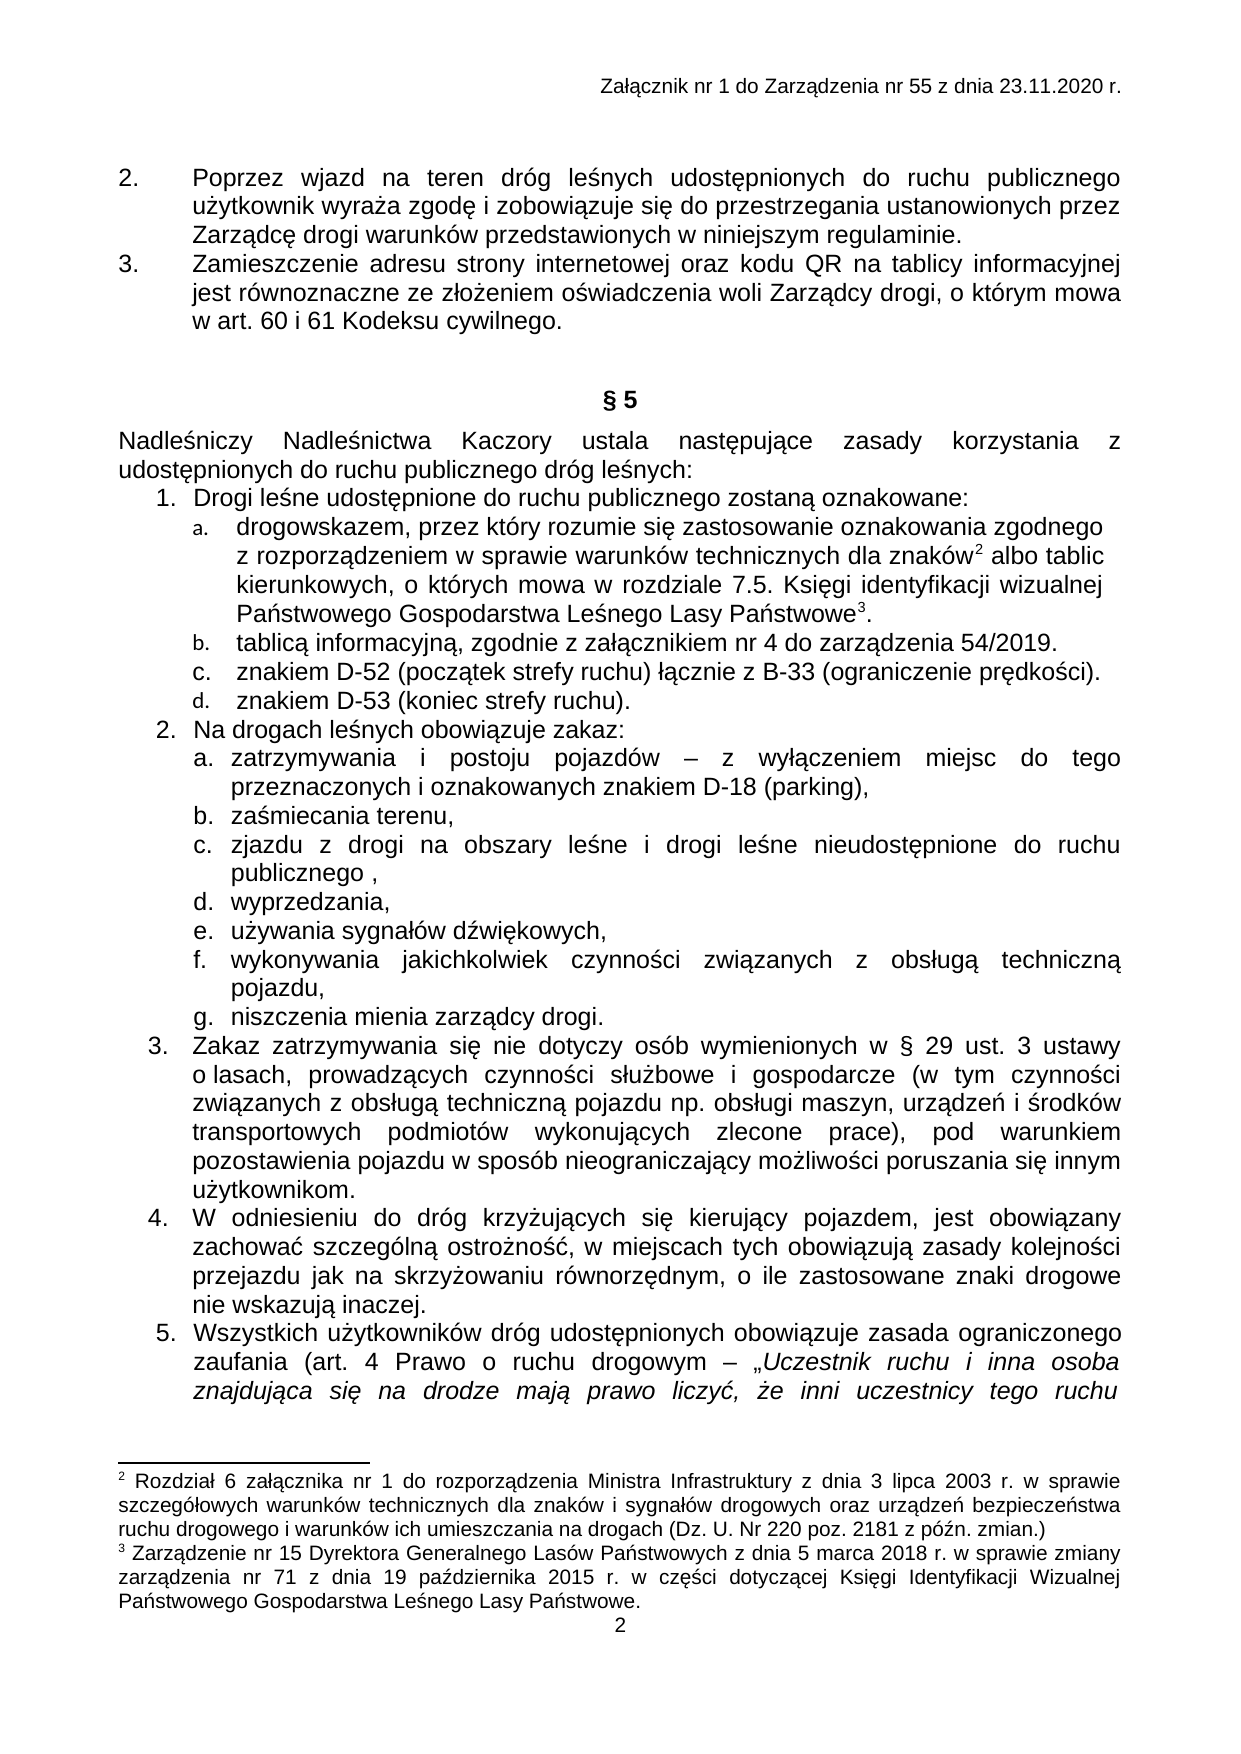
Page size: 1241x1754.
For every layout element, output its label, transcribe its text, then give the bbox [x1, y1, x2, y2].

list W odniesieniu do dróg krzyżujących się kierujący pojazdem, jest obowiązany zachować szczególną ostrożność, w miejscach tych obowiązują zasady kolejności przejazdu jak na skrzyżowaniu równorzędnym, o ile zastosowane znaki drogowe nie wskazują inaczej. [148, 1203, 1122, 1318]
list Na drogach leśnych obowiązuje zakaz: [156, 714, 1122, 743]
list Drogi leśne udostępnione do ruchu publicznego zostaną oznakowane: [156, 483, 1152, 512]
list zjazdu z drogi na obszary leśne i drogi leśne nieudostępnione do ruchu publicznego , [193, 829, 1122, 887]
list Zakaz zatrzymywania się nie dotyczy osób wymienionych w § 29 ust. 3 ustawy o lasach, prowadzących czynności służbowe i gospodarcze (w tym czynności związanych z obsługą techniczną pojazdu np. obsługi maszyn, urządzeń i środków transportowych podmiotów wykonujących zlecone prace), pod warunkiem pozostawienia pojazdu w sposób nieograniczający możliwości poruszania się innym użytkownikom. [148, 1031, 1122, 1203]
text znakiem D-52 (początek strefy ruchu) łącznie z B-33 (ograniczenie prędkości). [192, 657, 1104, 685]
list wykonywania jakichkolwiek czynności związanych z obsługą techniczną pojazdu, [193, 944, 1122, 1002]
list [156, 1318, 1122, 1404]
list wyprzedzania, [193, 887, 1122, 916]
list Zamieszczenie adresu strony internetowej oraz kodu QR na tablicy informacyjnej jest równoznaczne ze złożeniem oświadczenia woli Zarządcy drogi, o którym mowa w art. 60 i 61 Kodeksu cywilnego. [118, 249, 1122, 335]
list niszczenia mienia zarządcy drogi. [193, 1002, 1122, 1031]
text tablicą informacyjną, zgodnie z załącznikiem nr 4 do zarządzenia 54/2019. [192, 627, 1104, 657]
text Nadleśniczy Nadleśnictwa Kaczory ustala następujące zasady korzystania z udostępnionych do ruchu publicznego dróg leśnych: [118, 426, 1122, 483]
list zaśmiecania terenu, [193, 801, 1122, 829]
list zatrzymywania i postoju pojazdów – z wyłączeniem miejsc do tego przeznaczonych i oznakowanych znakiem D-18 (parking), [193, 743, 1122, 801]
text drogowskazem, przez który rozumie się zastosowanie oznakowania zgodnego z rozporządzeniem w sprawie warunków technicznych dla znaków albo tablic kierunkowych, o których mowa w rozdziale 7.5. Księgi identyfikacji wizualnej Państwowego Gospodarstwa Leśnego Lasy Państwowe. [192, 512, 1104, 627]
text znakiem D-53 (koniec strefy ruchu). [192, 685, 1104, 714]
list Poprzez wjazd na teren dróg leśnych udostępnionych do ruchu publicznego użytkownik wyraża zgodę i zobowiązuje się do przestrzegania ustanowionych przez Zarządcę drogi warunków przedstawionych w niniejszym regulaminie. [118, 162, 1122, 249]
list używania sygnałów dźwiękowych, [193, 916, 1122, 944]
text § 5 [118, 384, 1122, 413]
